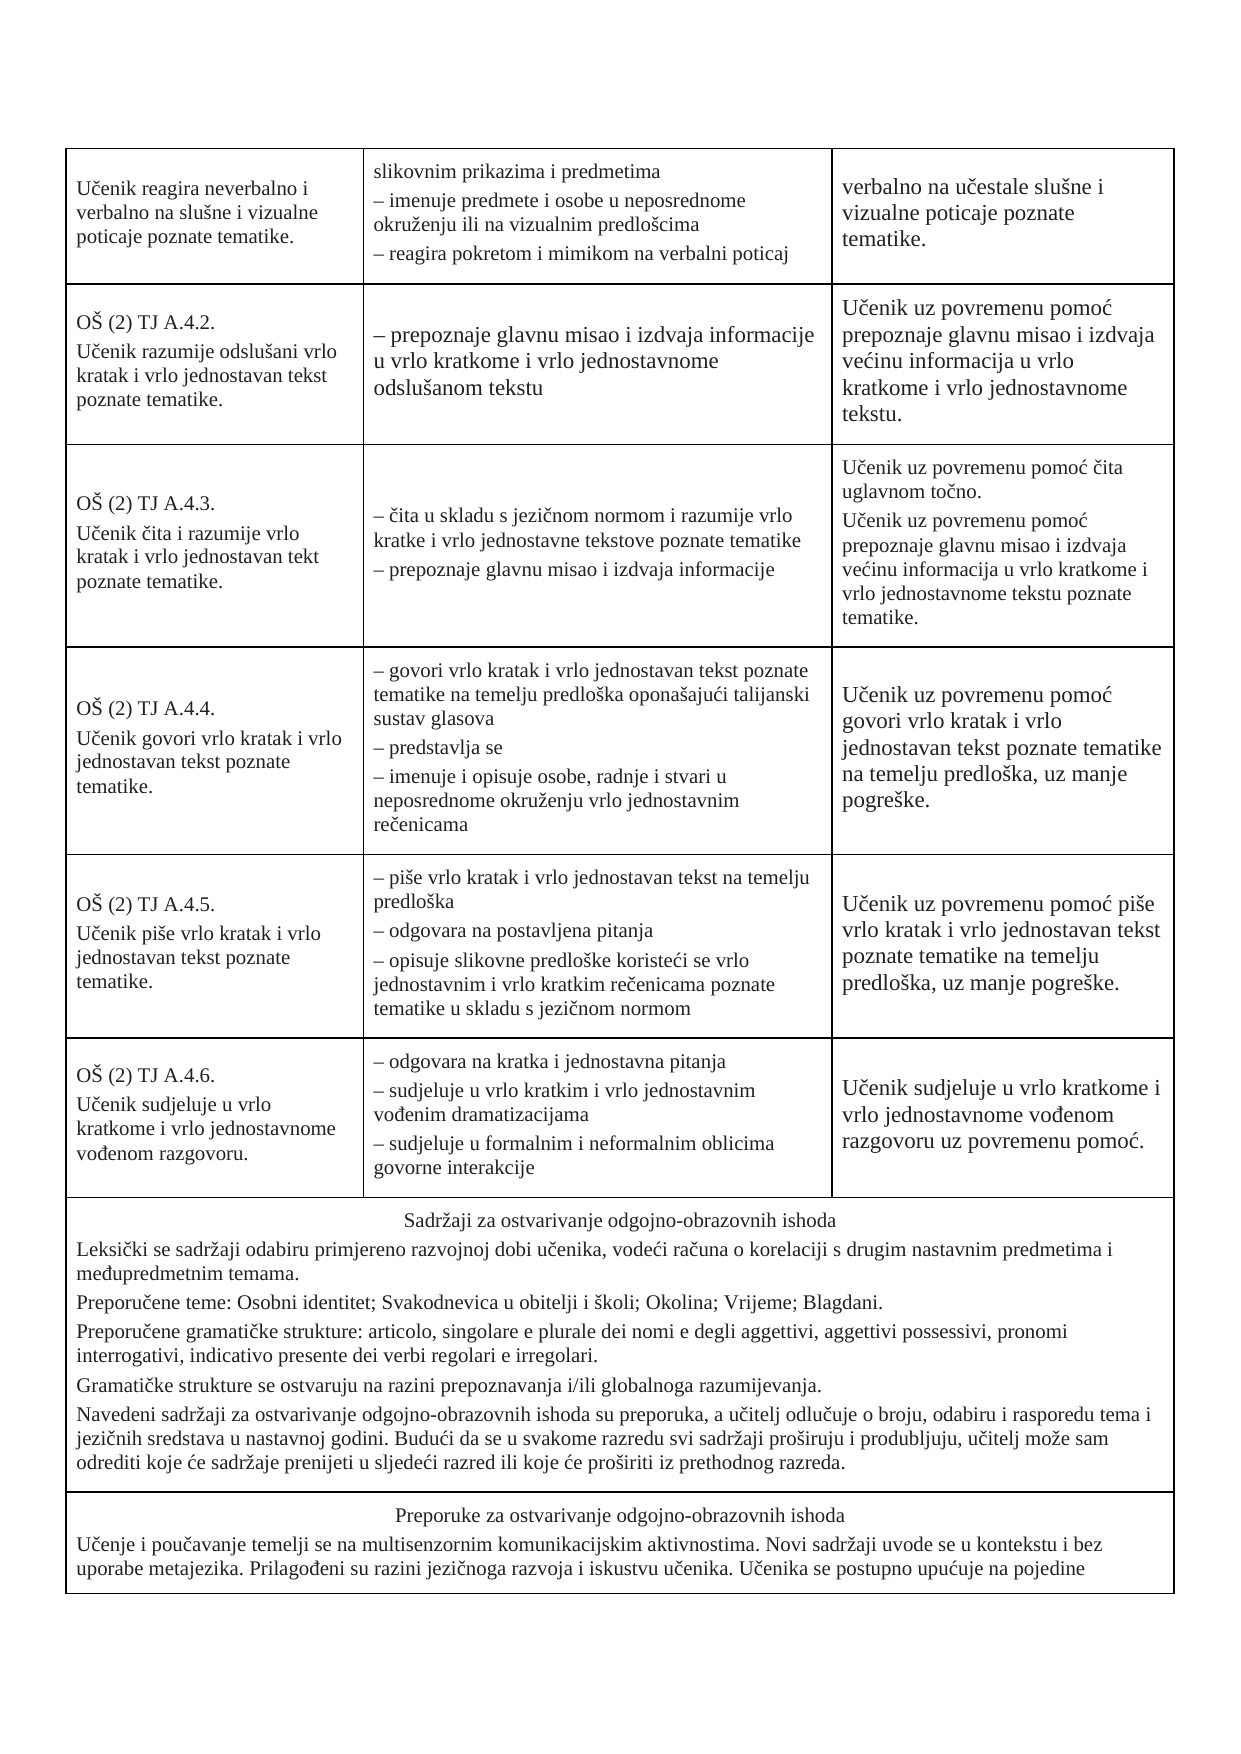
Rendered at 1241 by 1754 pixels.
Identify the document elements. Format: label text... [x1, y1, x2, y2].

table_cell Učenik uz povremenu pomoć govori vrlo kratak i vrlo jednostavan tekst poznate tematike na temelju predloška, uz manje pogreške. [833, 648, 1173, 854]
table_cell Učenik uz povremenu pomoć čita uglavnom točno. Učenik uz povremenu pomoć prepoznaje glavnu misao i izdvaja većinu informacija u vrlo kratkome i vrlo jednostavnome tekstu poznate tematike. [833, 445, 1173, 646]
table_cell OŠ (2) TJ A.4.5. Učenik piše vrlo kratak i vrlo jednostavan tekst poznate tematike. [67, 855, 363, 1037]
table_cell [833, 149, 1173, 283]
table_cell – odgovara na kratka i jednostavna pitanja – sudjeluje u vrlo kratkim i vrlo jednostavnim vođenim dramatizacijama – sudjeluje u formalnim i neformalnim oblicima govorne interakcije [364, 1039, 831, 1197]
table_cell Sadržaji za ostvarivanje odgojno-obrazovnih ishoda Leksički se sadržaji odabiru primjereno razvojnoj dobi učenika, vodeći računa o korelaciji s drugim nastavnim predmetima i međupredmetnim temama. Preporučene teme: Osobni identitet; Svakodnevica u obitelji i školi; Okolina; Vrijeme; Blagdani. Preporučene gramatičke strukture: articolo, singolare e plurale dei nomi e degli aggettivi, aggettivi possessivi, pronomi interrogativi, indicativo presente dei verbi regolari e irregolari. Gramatičke strukture se ostvaruju na razini prepoznavanja i/ili globalnoga razumijevanja. Navedeni sadržaji za ostvarivanje odgojno-obrazovnih ishoda su preporuka, a učitelj odlučuje o broju, odabiru i rasporedu tema i jezičnih sredstava u nastavnoj godini. Budući da se u svakome razredu svi sadržaji proširuju i produbljuju, učitelj može sam odrediti koje će sadržaje prenijeti u sljedeći razred ili koje će proširiti iz prethodnog razreda. [67, 1198, 1173, 1491]
table_cell Učenik uz povremenu pomoć prepoznaje glavnu misao i izdvaja većinu informacija u vrlo kratkome i vrlo jednostavnome tekstu. [833, 285, 1173, 444]
table_cell OŠ (2) TJ A.4.4. Učenik govori vrlo kratak i vrlo jednostavan tekst poznate tematike. [67, 648, 363, 854]
table_cell – čita u skladu s jezičnom normom i razumije vrlo kratke i vrlo jednostavne tekstove poznate tematike – prepoznaje glavnu misao i izdvaja informacije [364, 445, 831, 646]
table_cell Učenik uz povremenu pomoć piše vrlo kratak i vrlo jednostavan tekst poznate tematike na temelju predloška, uz manje pogreške. [833, 855, 1173, 1037]
table_cell – govori vrlo kratak i vrlo jednostavan tekst poznate tematike na temelju predloška oponašajući talijanski sustav glasova – predstavlja se – imenuje i opisuje osobe, radnje i stvari u neposrednome okruženju vrlo jednostavnim rečenicama [364, 648, 831, 854]
table_cell Učenik sudjeluje u vrlo kratkome i vrlo jednostavnome vođenom razgovoru uz povremenu pomoć. [833, 1039, 1173, 1197]
table_cell OŠ (2) TJ A.4.6. Učenik sudjeluje u vrlo kratkome i vrlo jednostavnome vođenom razgovoru. [67, 1039, 363, 1197]
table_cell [67, 1493, 1173, 1592]
table_cell OŠ (2) TJ A.4.3. Učenik čita i razumije vrlo kratak i vrlo jednostavan tekt poznate tematike. [67, 445, 363, 646]
table_cell OŠ (2) TJ A.4.2. Učenik razumije odslušani vrlo kratak i vrlo jednostavan tekst poznate tematike. [67, 285, 363, 444]
table_cell – piše vrlo kratak i vrlo jednostavan tekst na temelju predloška – odgovara na postavljena pitanja – opisuje slikovne predloške koristeći se vrlo jednostavnim i vrlo kratkim rečenicama poznate tematike u skladu s jezičnom normom [364, 855, 831, 1037]
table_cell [67, 149, 363, 283]
table_cell – prepoznaje glavnu misao i izdvaja informacije u vrlo kratkome i vrlo jednostavnome odslušanom tekstu [364, 285, 831, 444]
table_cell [364, 149, 831, 283]
